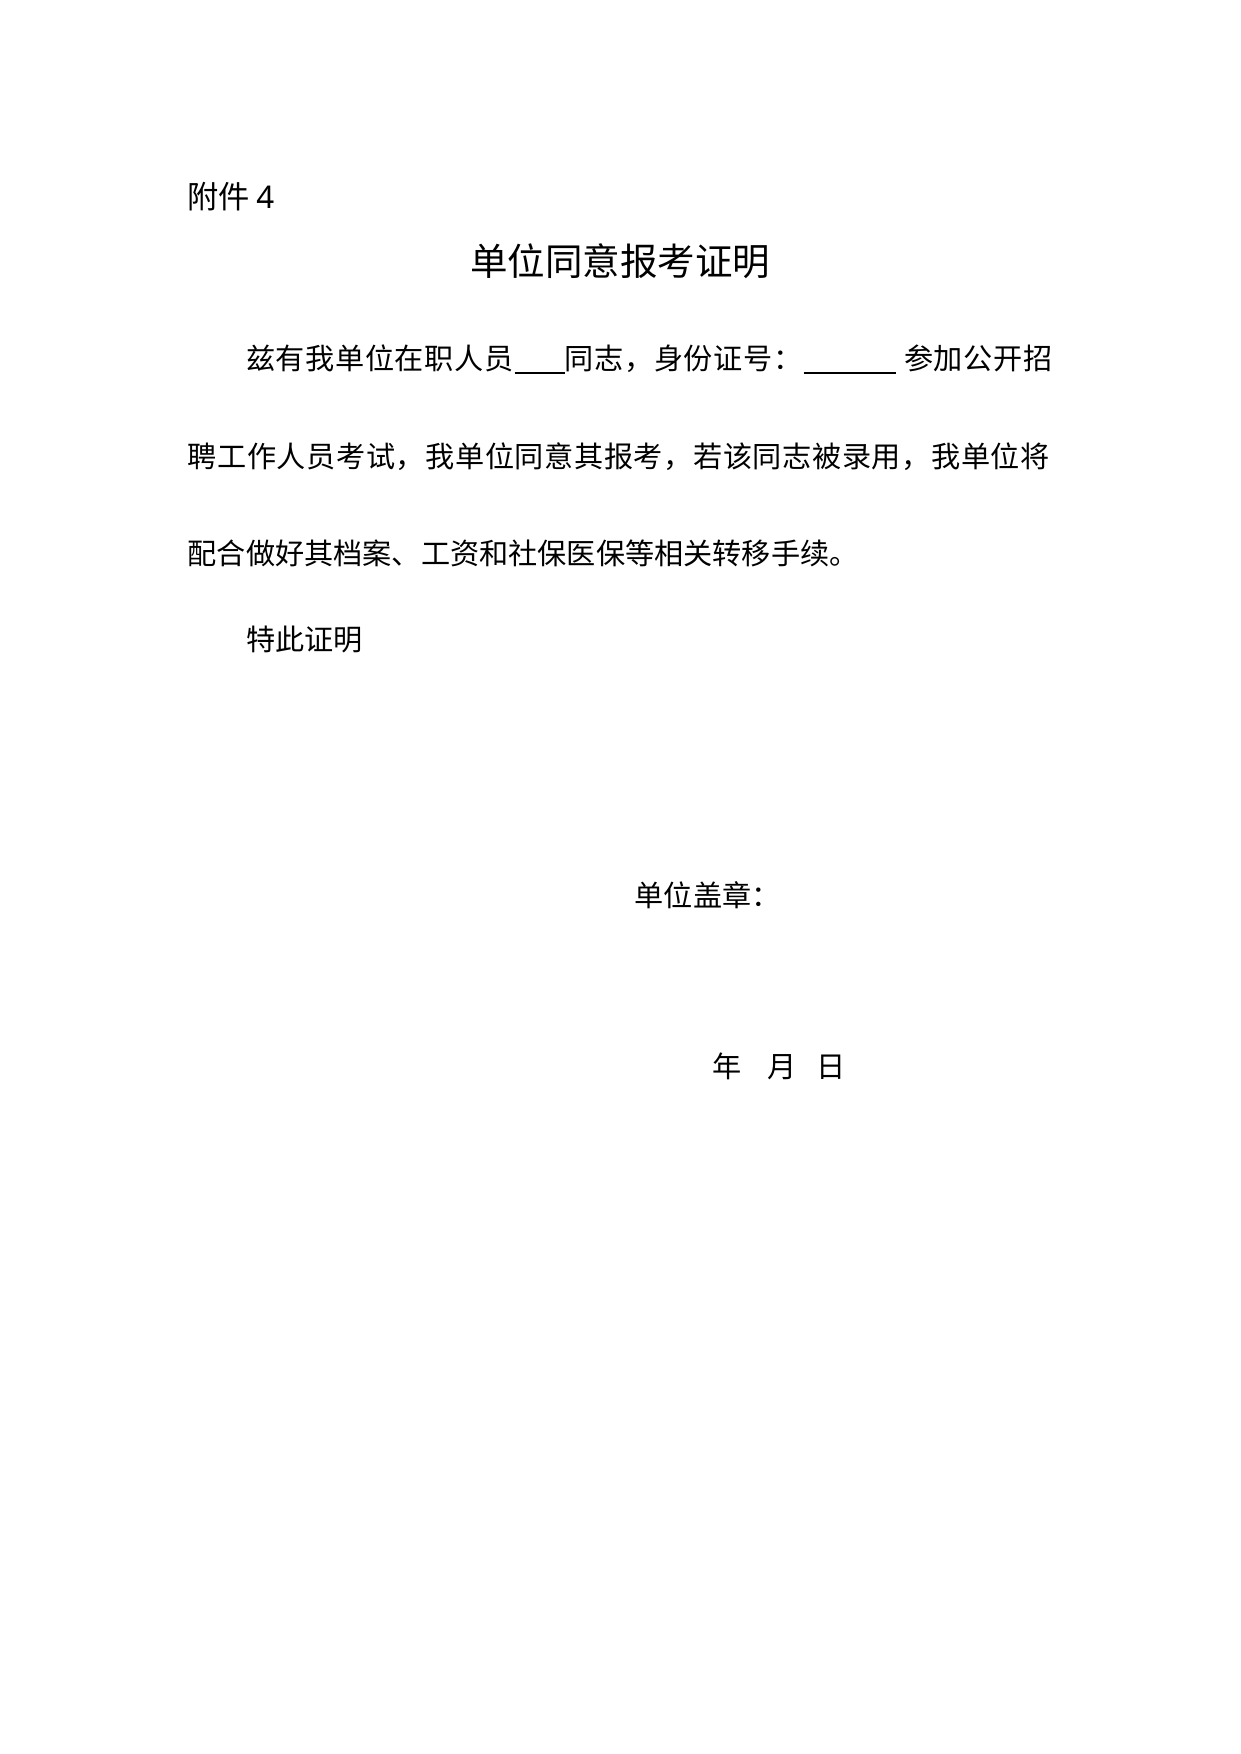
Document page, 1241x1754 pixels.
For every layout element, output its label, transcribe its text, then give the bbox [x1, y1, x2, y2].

text 单位盖章： [187, 861, 1053, 926]
text 年 月 日 [187, 1032, 1053, 1097]
text 特此证明 [187, 606, 1053, 671]
text 单位同意报考证明 [187, 227, 1053, 292]
text 附件4 [187, 162, 1053, 227]
text 兹有我单位在职人员 同志，身份证号： 参加公开招聘工作人员考试，我单位同意其报考，若该同志被录用，我单位将配合做好其档案、工资和社保医保等相关转移手续。 [187, 324, 1053, 584]
